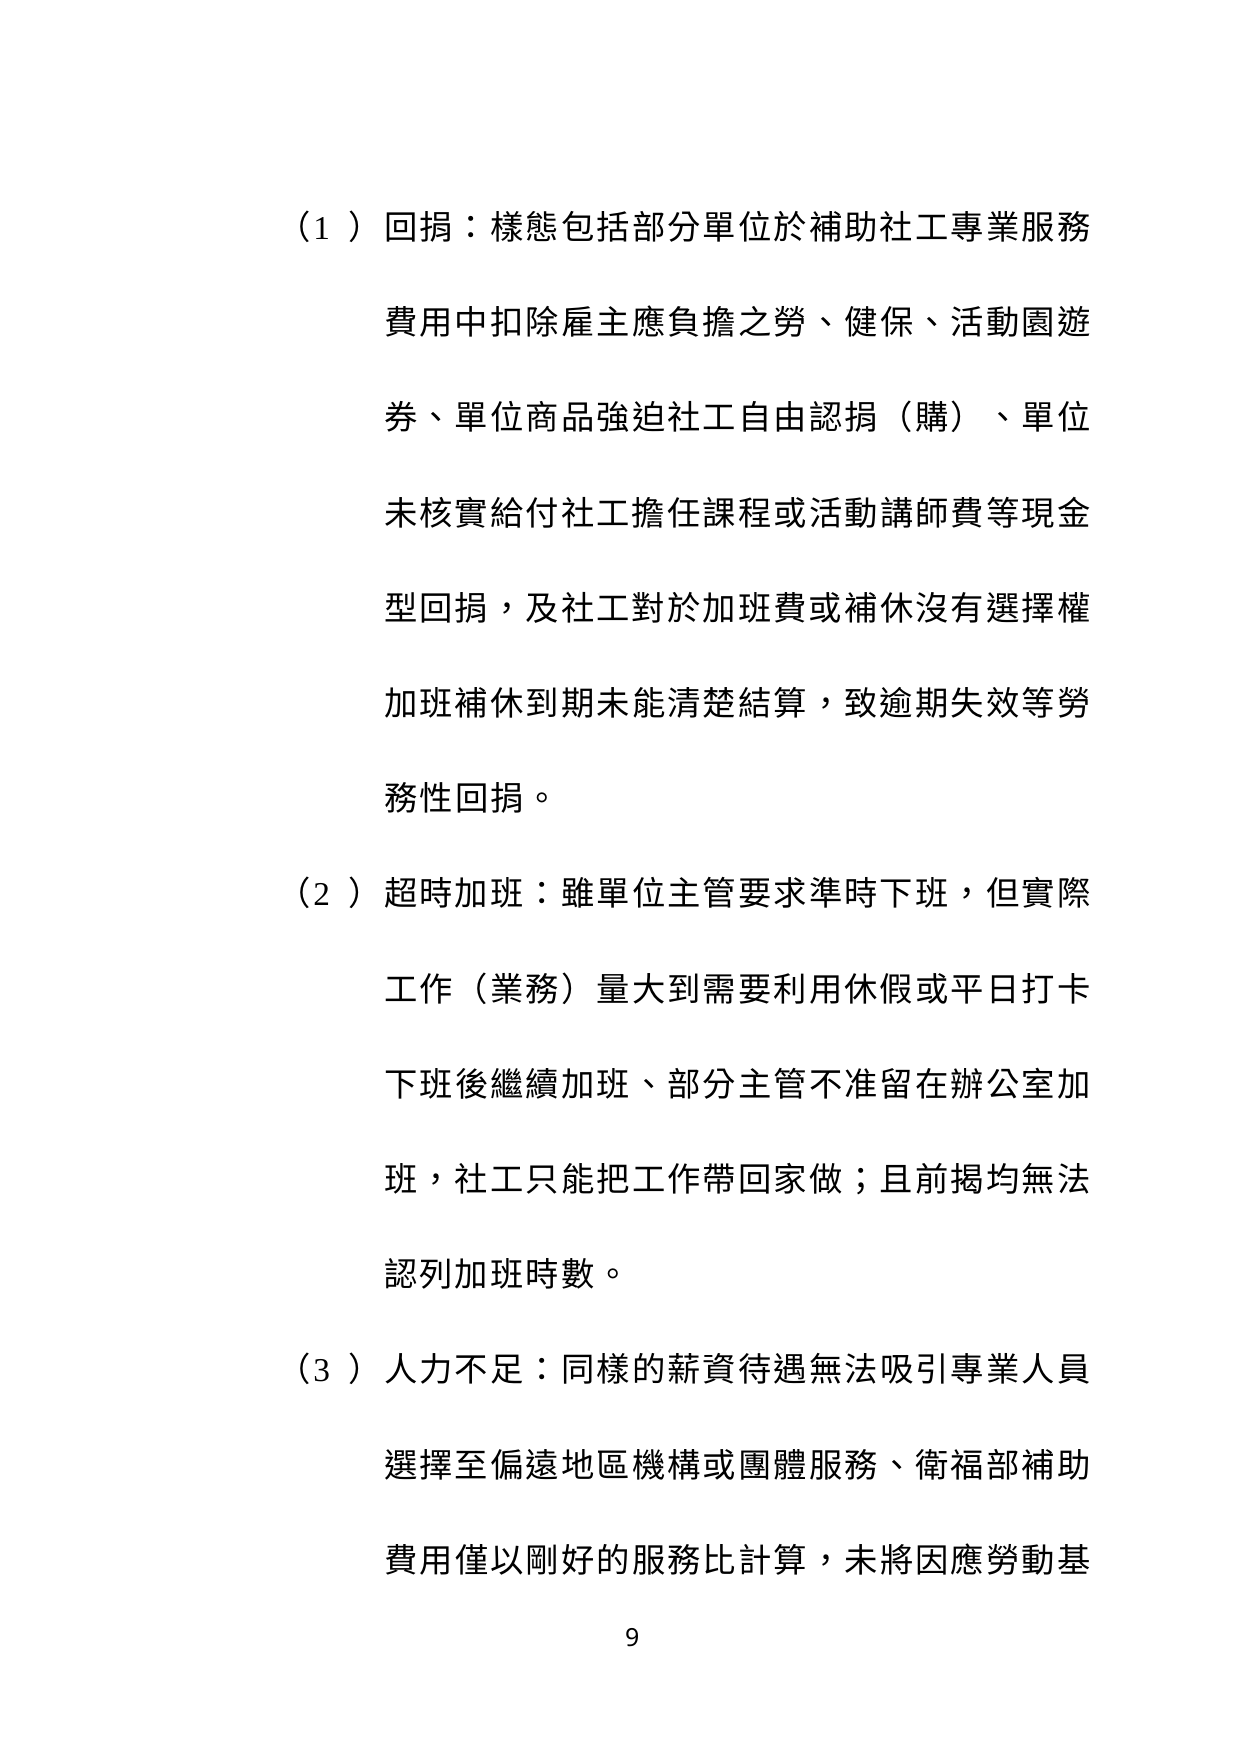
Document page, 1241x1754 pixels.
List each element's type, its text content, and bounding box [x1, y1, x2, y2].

subtitle 人力不足：同樣的薪資待遇無法吸引專業人員選擇至偏遠地區機構或團體服務、衛福部補助費用僅以剛好的服務比計算，未將因應勞動基準法（下稱勞基法）規定而應增加人力成本納入考慮，致無足夠財力單位只能以加重原有人員工作負擔，長期下來，不堪負荷，導致人員流動率大。 [275, 1320, 1092, 1605]
subtitle 超時加班：雖單位主管要求準時下班，但實際工作（業務）量大到需要利用休假或平日打卡下班後繼續加班、部分主管不准留在辦公室加班，社工只能把工作帶回家做；且前揭均無法認列加班時數。 [275, 844, 1092, 1320]
subtitle 回捐：樣態包括部分單位於補助社工專業服務費用中扣除雇主應負擔之勞、健保、活動園遊券、單位商品強迫社工自由認捐（購）、單位未核實給付社工擔任課程或活動講師費等現金型回捐，及社工對於加班費或補休沒有選擇權、加班補休到期未能清楚結算，致逾期失效等勞務性回捐。 [275, 177, 1092, 844]
